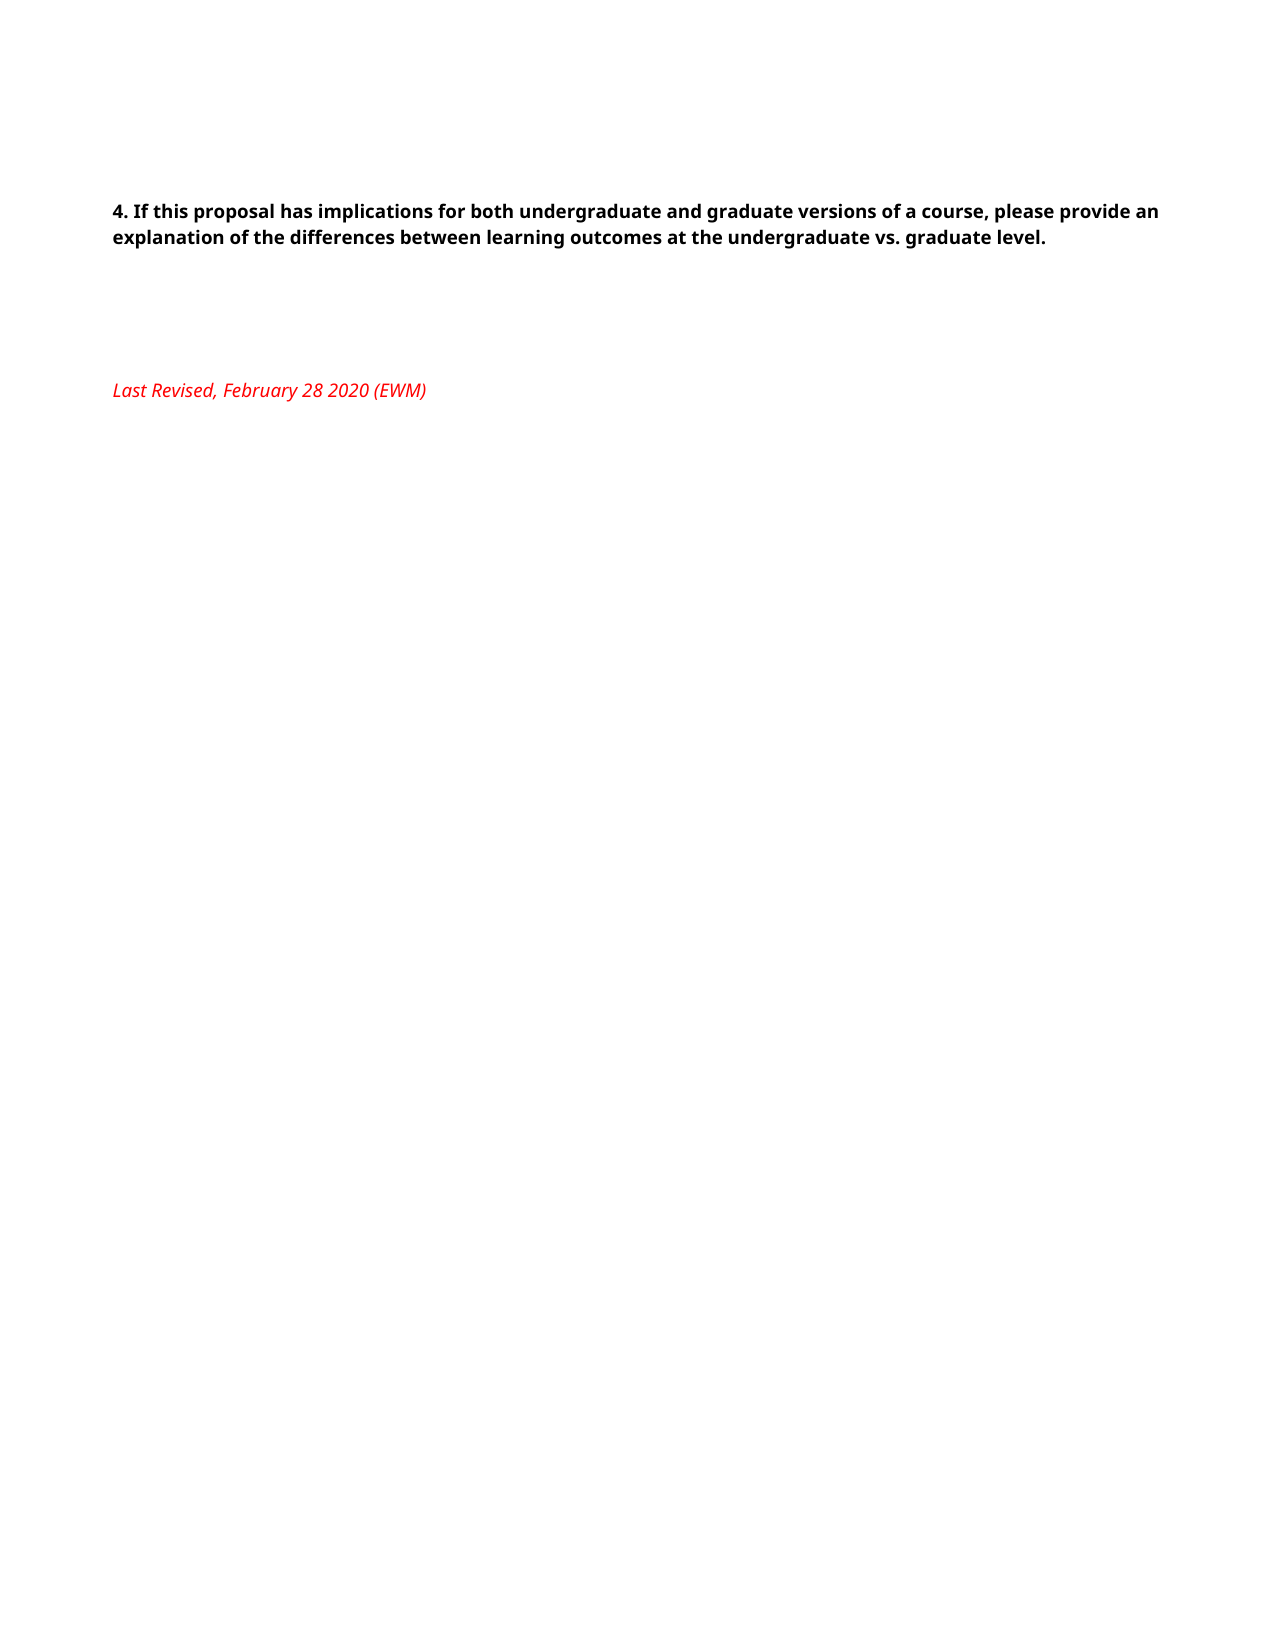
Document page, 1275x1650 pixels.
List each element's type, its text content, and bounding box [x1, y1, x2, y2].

text Last Revised, February 28 2020 (EWM) [112, 377, 1209, 403]
text 4. If this proposal has implications for both undergraduate and graduate versions of a course, please provide an explanation of the differences between learning outcomes at the undergraduate vs. graduate level. [112, 198, 1209, 249]
